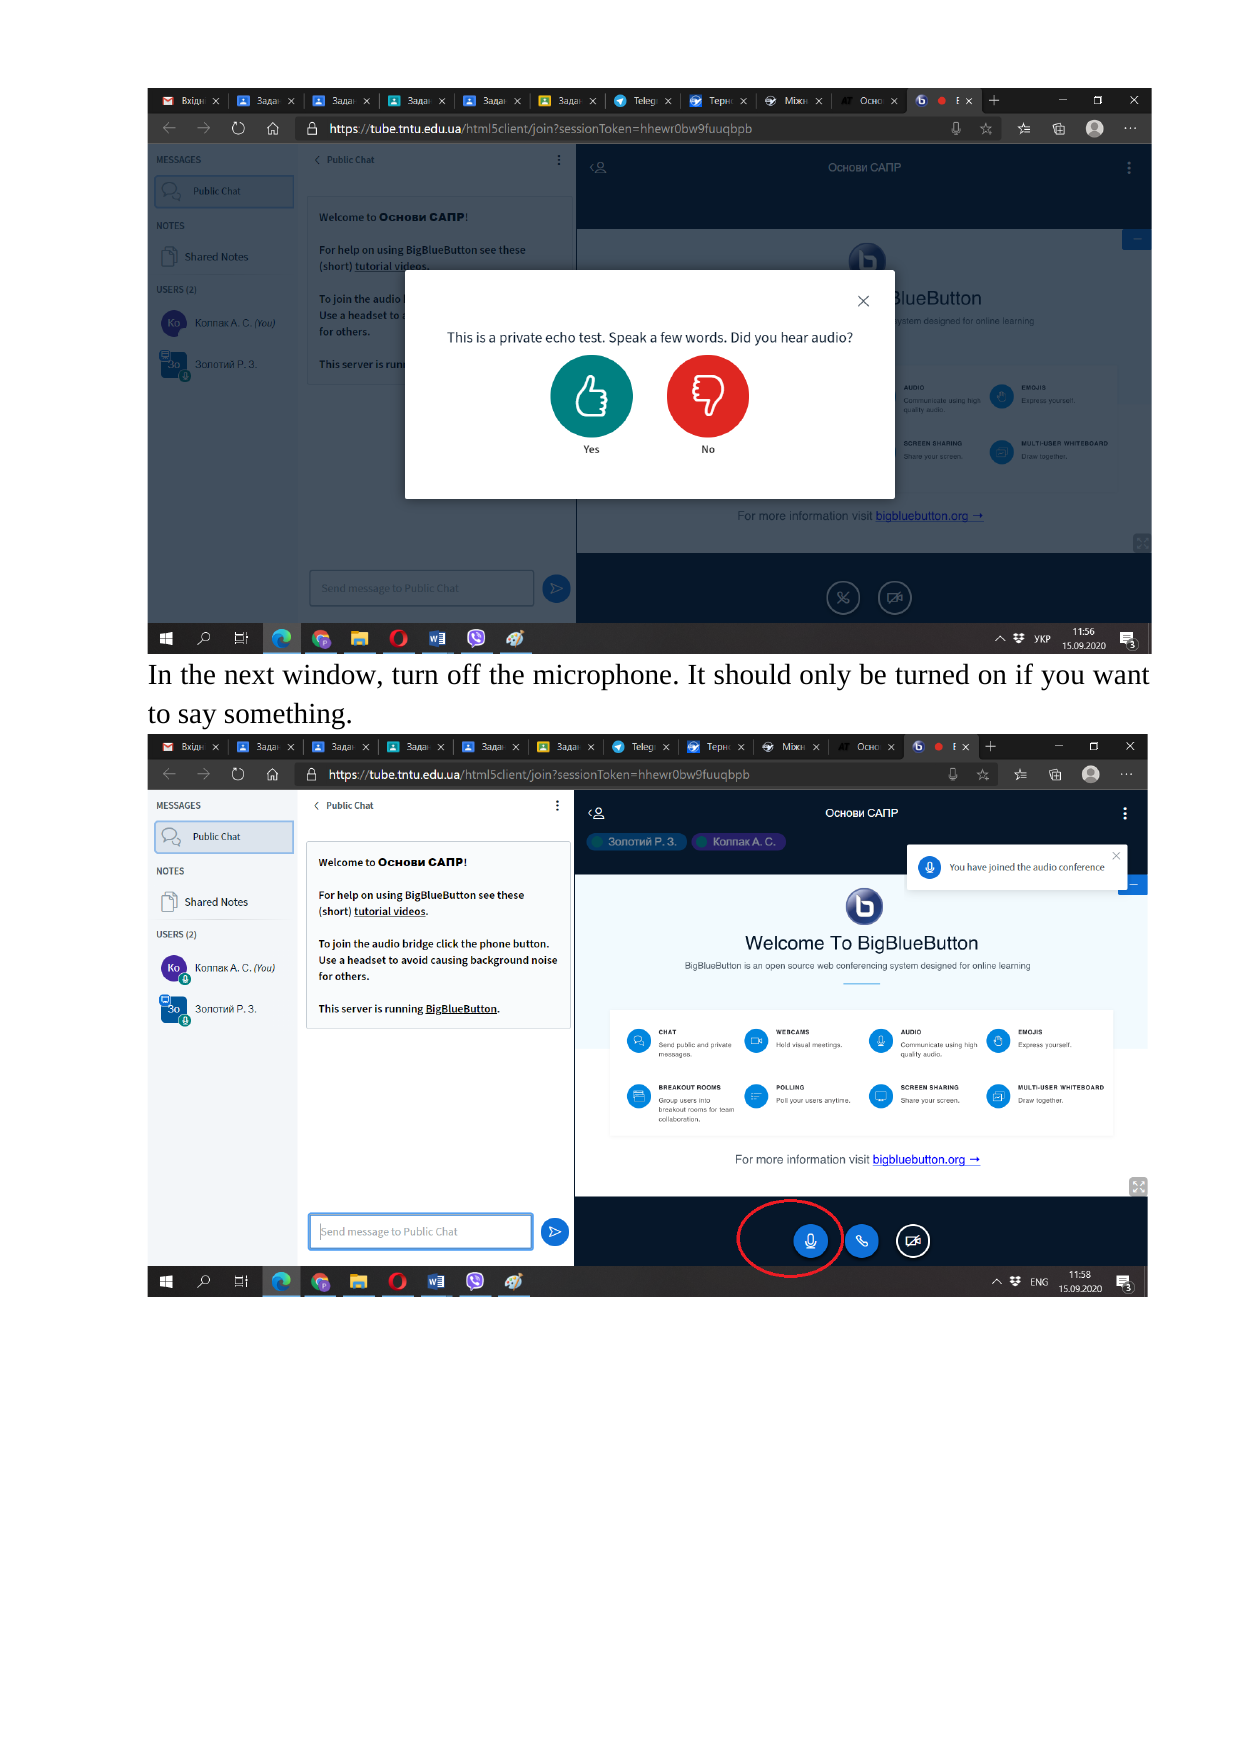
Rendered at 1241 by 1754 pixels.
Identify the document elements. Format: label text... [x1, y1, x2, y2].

picture [147, 734, 1148, 1297]
picture [147, 88, 1152, 654]
text In the next window, turn off the microphone. It should only be turned on if you want to say something. [148, 657, 1152, 729]
